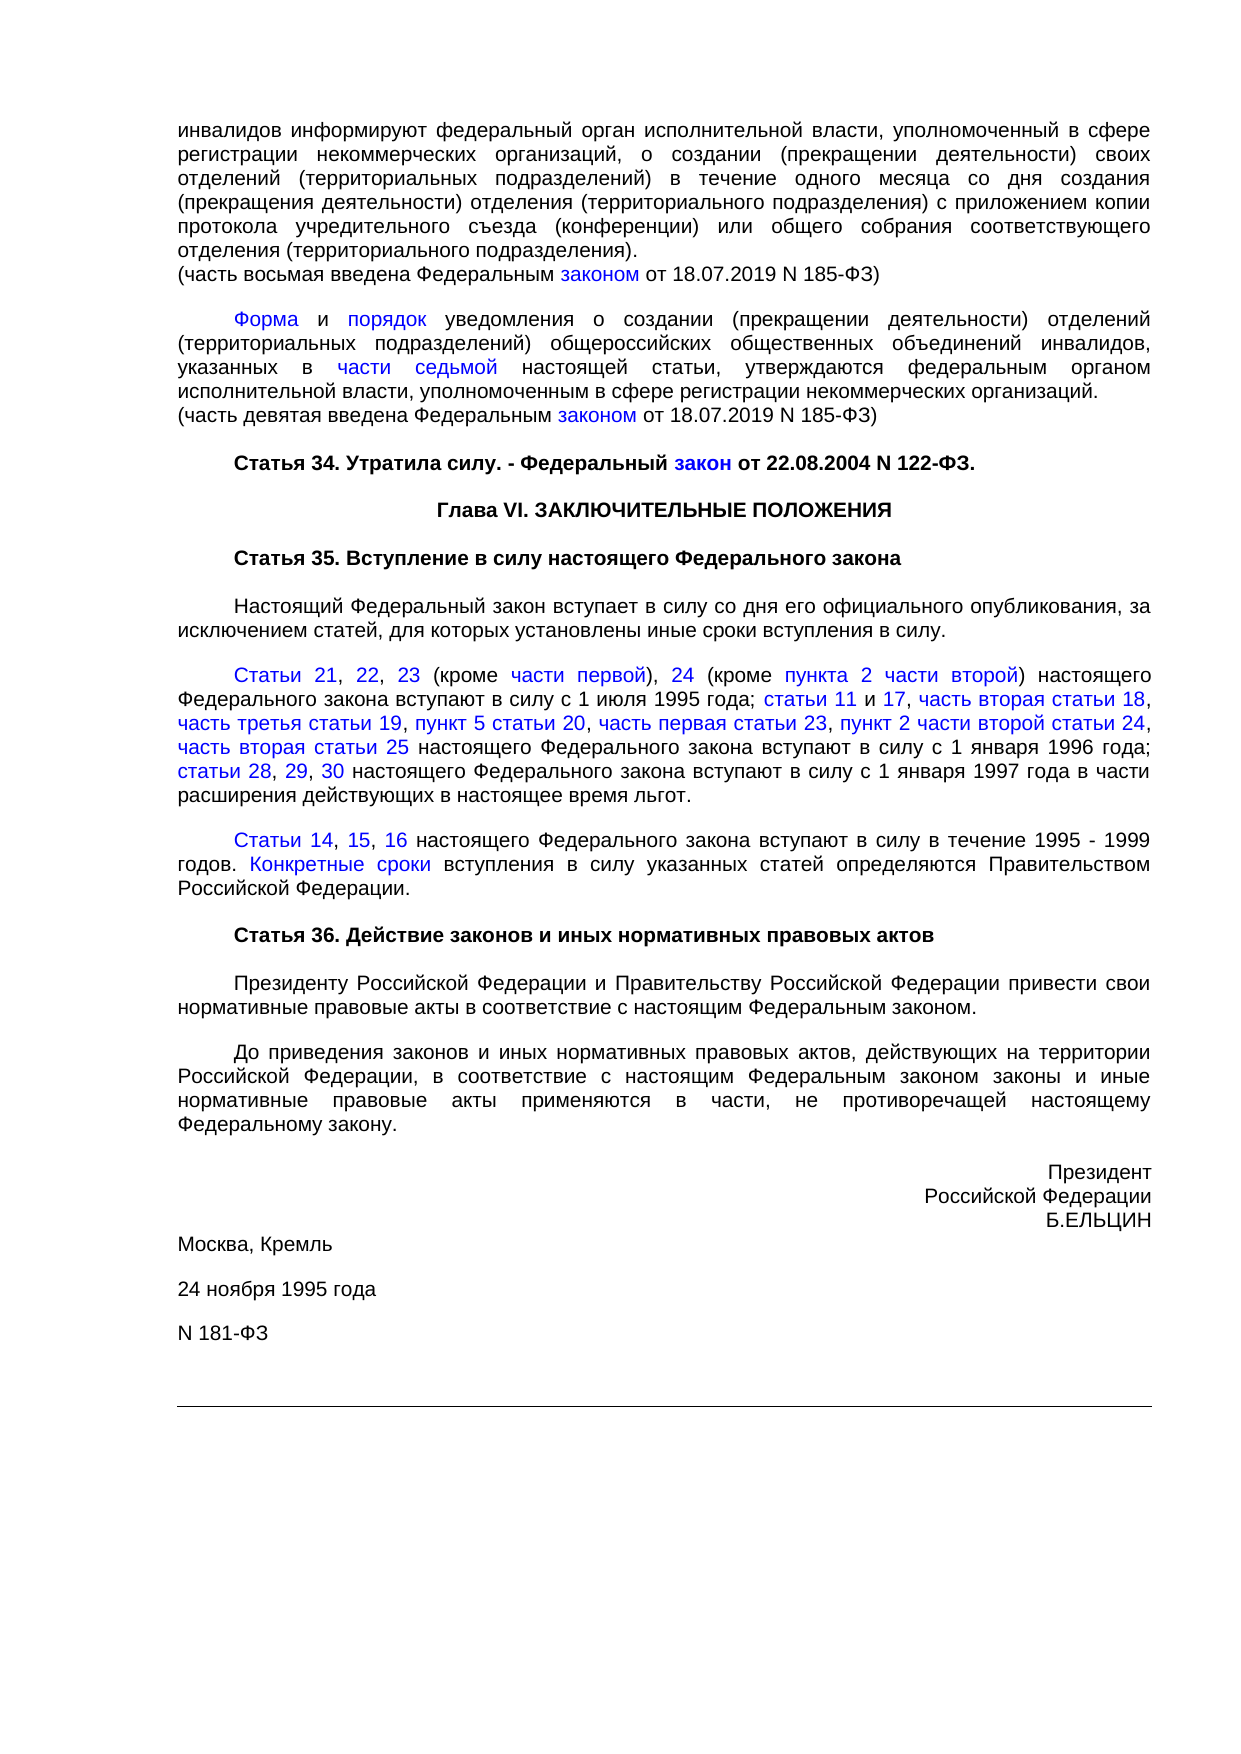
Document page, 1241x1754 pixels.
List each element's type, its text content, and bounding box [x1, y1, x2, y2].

text Статьи 21, 22, 23 (кроме части первой), 24 (кроме пункта 2 части второй) настоящего Федерального закона вступают в силу с 1 июля 1995 года; статьи 11 и 17, часть вторая статьи 18, часть третья статьи 19, пункт 5 статьи 20, часть первая статьи 23, пункт 2 части второй статьи 24, часть вторая статьи 25 настоящего Федерального закона вступают в силу с 1 января 1996 года; статьи 28, 29, 30 настоящего Федерального закона вступают в силу с 1 января 1997 года в части расширения действующих в настоящее время льгот. [177, 663, 1152, 807]
text Статьи 14, 15, 16 настоящего Федерального закона вступают в силу в течение 1995 - 1999 годов. Конкретные сроки вступления в силу указанных статей определяются Правительством Российской Федерации. [177, 827, 1152, 899]
text (часть девятая введена Федеральным законом от 18.07.2019 N 185-ФЗ) [177, 402, 1152, 426]
text Российской Федерации [177, 1184, 1152, 1208]
text (часть восьмая введена Федеральным законом от 18.07.2019 N 185-ФЗ) [177, 262, 1152, 286]
text Б.ЕЛЬЦИН [177, 1208, 1152, 1232]
title Глава VI. ЗАКЛЮЧИТЕЛЬНЫЕ ПОЛОЖЕНИЯ [177, 498, 1152, 522]
text До приведения законов и иных нормативных правовых актов, действующих на территории Российской Федерации, в соответствие с настоящим Федеральным законом законы и иные нормативные правовые акты применяются в части, не противоречащей настоящему Федеральному закону. [177, 1040, 1152, 1136]
text Москва, Кремль [177, 1232, 1152, 1256]
text Президенту Российской Федерации и Правительству Российской Федерации привести свои нормативные правовые акты в соответствие с настоящим Федеральным законом. [177, 971, 1152, 1019]
text Форма и порядок уведомления о создании (прекращении деятельности) отделений (территориальных подразделений) общероссийских общественных объединений инвалидов, указанных в части седьмой настоящей статьи, утверждаются федеральным органом исполнительной власти, уполномоченным в сфере регистрации некоммерческих организаций. [177, 307, 1152, 402]
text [177, 118, 1152, 262]
text N 181-ФЗ [177, 1321, 1152, 1345]
title Статья 36. Действие законов и иных нормативных правовых актов [177, 923, 1152, 947]
title Статья 35. Вступление в силу настоящего Федерального закона [177, 546, 1152, 570]
title Статья 34. Утратила силу. - Федеральный закон от 22.08.2004 N 122-ФЗ. [177, 450, 1152, 474]
text Настоящий Федеральный закон вступает в силу со дня его официального опубликования, за исключением статей, для которых установлены иные сроки вступления в силу. [177, 594, 1152, 642]
text Президент [177, 1160, 1152, 1184]
text 24 ноября 1995 года [177, 1276, 1152, 1300]
